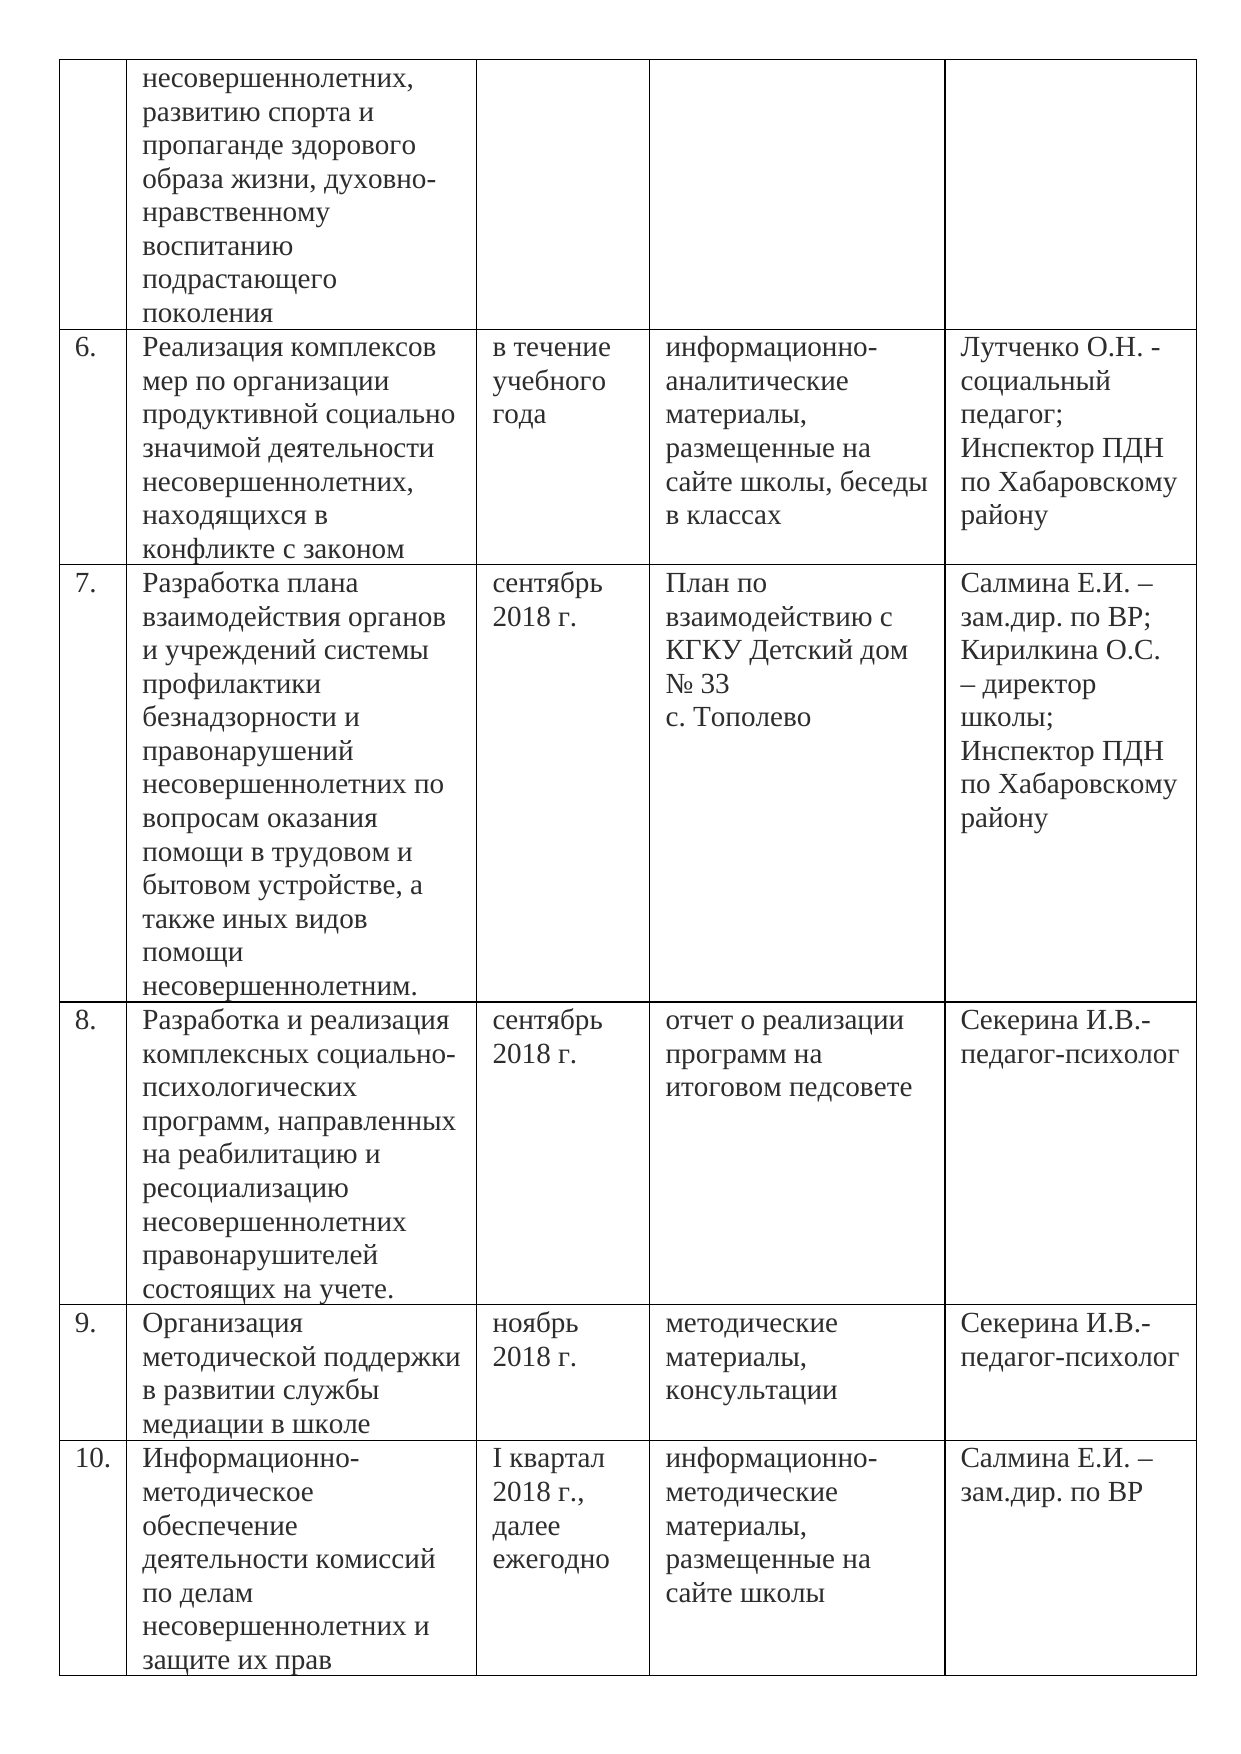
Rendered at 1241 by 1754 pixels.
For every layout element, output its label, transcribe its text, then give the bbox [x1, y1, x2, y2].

table_cell ноябрь 2018 г. [477, 1305, 649, 1439]
table_cell Лутченко О.Н. - социальный педагог; Инспектор ПДН по Хабаровскому району [946, 330, 1196, 564]
table_cell 10. [60, 1441, 126, 1675]
table_cell информационно- методические материалы, размещенные на сайте школы [650, 1441, 944, 1675]
table_cell Салмина Е.И. – зам.дир. по ВР; Кирилкина О.С. – директор школы; Инспектор ПДН по Хабаровскому району [946, 565, 1196, 1001]
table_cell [650, 60, 944, 328]
table_cell Секерина И.В.- педагог-психолог [946, 1003, 1196, 1304]
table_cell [127, 60, 476, 328]
table_cell отчет о реализации программ на итоговом педсовете [650, 1003, 944, 1304]
table_cell 6. [60, 330, 126, 564]
table_cell сентябрь 2018 г. [477, 1003, 649, 1304]
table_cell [477, 60, 649, 328]
table_cell Разработка и реализация комплексных социально- психологических программ, направленных на реабилитацию и ресоциализацию несовершеннолетних правонарушителей состоящих на учете. [127, 1003, 476, 1304]
table_cell информационно- аналитические материалы, размещенные на сайте школы, беседы в классах [650, 330, 944, 564]
table_cell I квартал 2018 г., далее ежегодно [477, 1441, 649, 1675]
table_cell 4. [60, 60, 126, 328]
table_cell Секерина И.В.- педагог-психолог [946, 1305, 1196, 1439]
table_cell 7. [60, 565, 126, 1001]
table_cell 8. [60, 1003, 126, 1304]
table_cell План по взаимодействию с КГКУ Детский дом № 33 с. Тополево [650, 565, 944, 1001]
table_cell сентябрь 2018 г. [477, 565, 649, 1001]
table_cell Организация методической поддержки в развитии службы медиации в школе [127, 1305, 476, 1439]
table_cell 9. [60, 1305, 126, 1439]
table_cell Салмина Е.И. – зам.дир. по ВР [946, 1441, 1196, 1675]
table_cell Информационно-методическое обеспечение деятельности комиссий по делам несовершеннолетних и защите их прав [127, 1441, 476, 1675]
table_cell в течение учебного года [477, 330, 649, 564]
table_cell методические материалы, консультации [650, 1305, 944, 1439]
table_cell Разработка плана взаимодействия органов и учреждений системы профилактики безнадзорности и правонарушений несовершеннолетних по вопросам оказания помощи в трудовом и бытовом устройстве, а также иных видов помощи несовершеннолетним. [127, 565, 476, 1001]
table_cell Реализация комплексов мер по организации продуктивной социально значимой деятельности несовершеннолетних, находящихся в конфликте с законом [127, 330, 476, 564]
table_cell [946, 60, 1196, 328]
